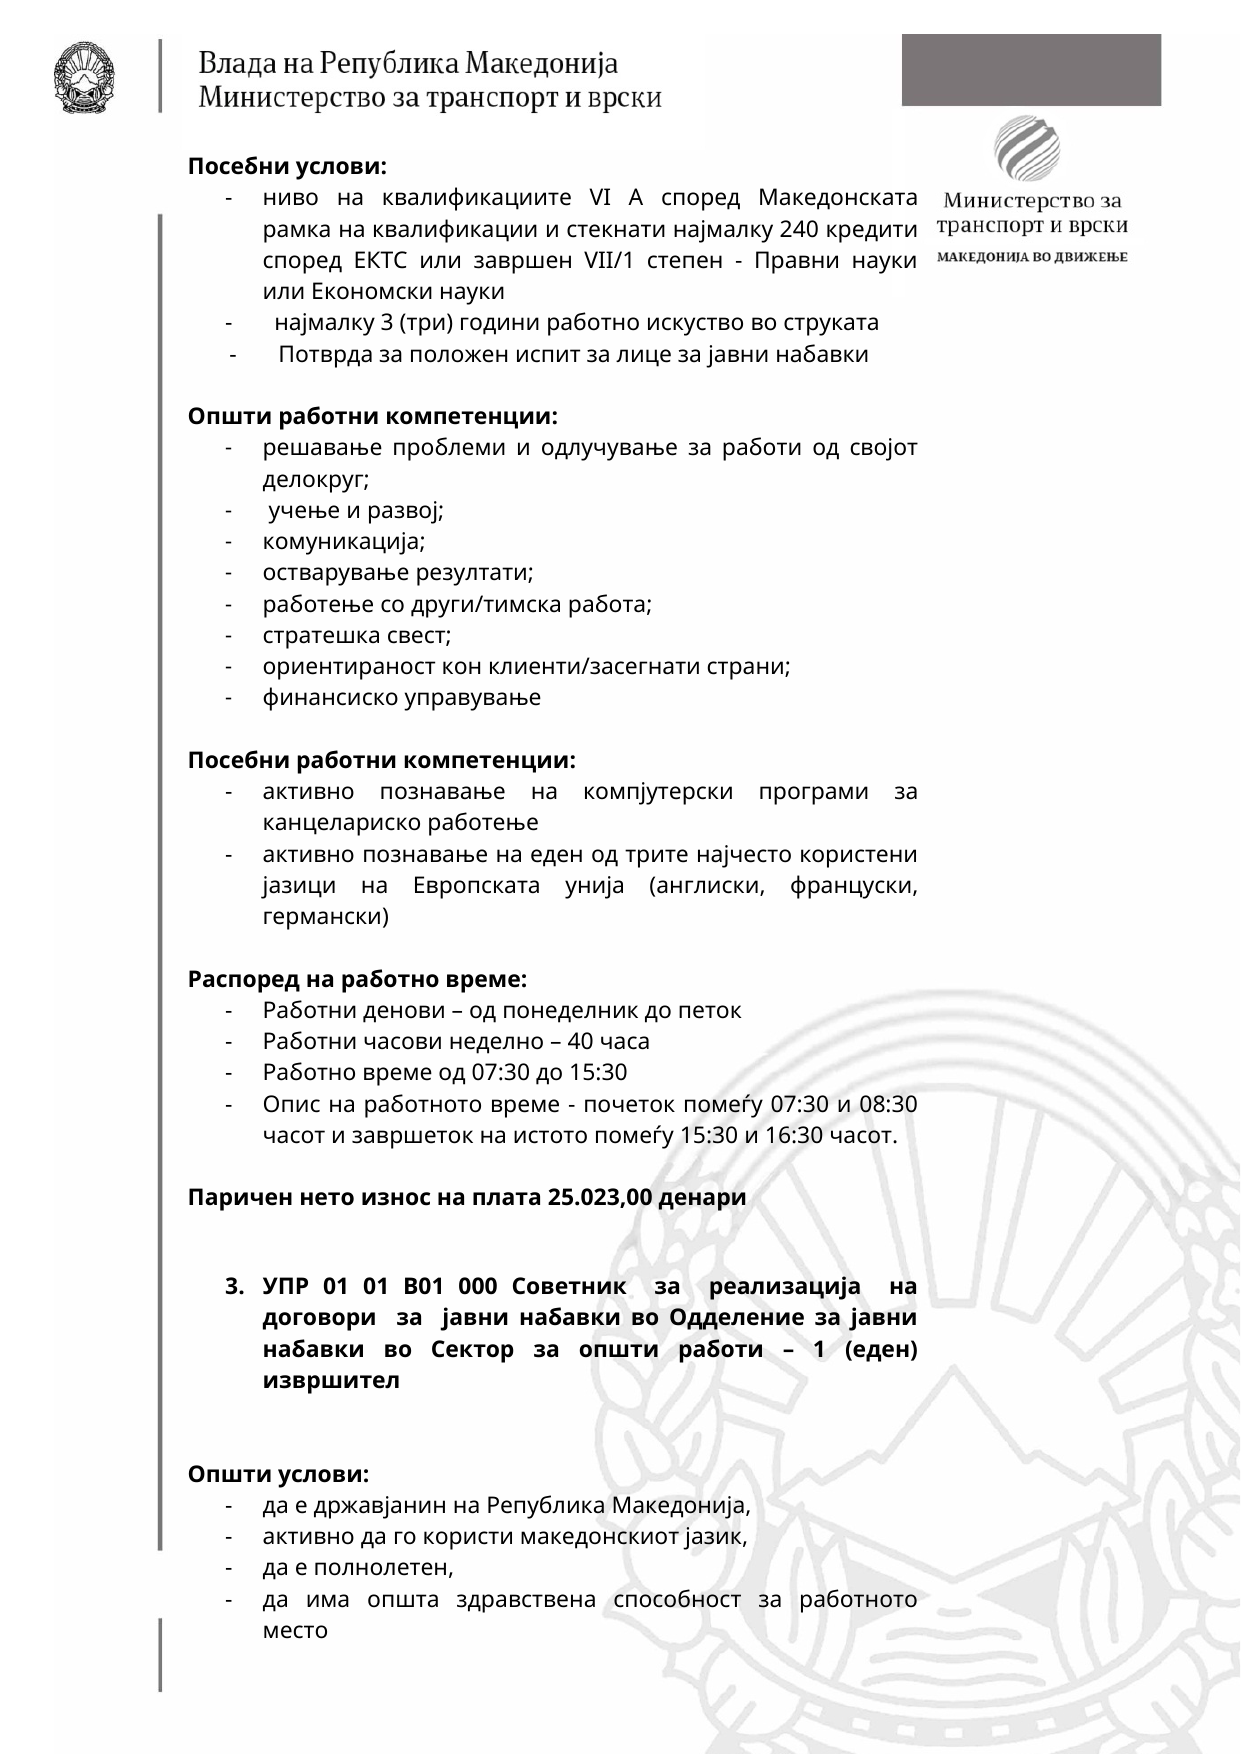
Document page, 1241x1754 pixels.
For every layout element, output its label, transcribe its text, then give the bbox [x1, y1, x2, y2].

list активно познавање на еден од трите најчесто користени јазици на Европската унија (англиски, француски, германски) [225, 837, 919, 931]
list комуникација; [225, 525, 919, 556]
picture [54, 34, 1241, 1754]
text - најмалку 3 (три) години работно искуство во струката [225, 306, 919, 337]
text Посебни услови: [187, 150, 919, 181]
list Опис на работното време - почеток помеѓу 07:30 и 08:30 часот и завршеток на истото помеѓу 15:30 и 16:30 часот. [225, 1087, 919, 1150]
list да има општа здравствена способност за работното место [225, 1582, 919, 1645]
list Работни денови – од понеделник до петок [225, 994, 919, 1025]
list активно да го користи македонскиот јазик, [225, 1520, 919, 1551]
list финансиско управување [225, 681, 919, 712]
list активно познавање на компјутерски програми за канцелариско работење [225, 775, 919, 837]
text - Потврда за положен испит за лице за јавни набавки [187, 337, 919, 369]
text Посебни работни компетенции: [187, 744, 919, 775]
list остварување резултати; [225, 556, 919, 587]
text Паричен нето износ на плата 25.023,00 денари [187, 1181, 919, 1212]
list ориентираност кон клиенти/засегнати страни; [225, 650, 919, 681]
list УПР 01 01 В01 000 Советник за реализација на договори за јавни набавки во Одделение за јавни набавки во Сектор за општи работи – 1 (еден) извршител [225, 1270, 919, 1395]
text Општи работни компетенции: [187, 400, 919, 431]
list работење со други/тимска работа; [225, 587, 919, 619]
list Работно време од 07:30 до 15:30 [225, 1056, 919, 1087]
list решавање проблеми и одлучување за работи од својот делокруг; [225, 431, 919, 494]
list ниво на квалификациите VI А според Македонската рамка на квалификации и стекнати најмалку 240 кредити според ЕКТС или завршен VII/1 степен - Правни науки или Економски науки [225, 181, 919, 306]
list учење и развој; [225, 494, 919, 525]
list Работни часови неделно – 40 часа [225, 1025, 919, 1056]
text Општи услови: [187, 1457, 919, 1489]
list да е државјанин на Република Македонија, [225, 1489, 919, 1520]
list стратешка свест; [225, 619, 919, 650]
text Распоред на работно време: [187, 962, 919, 994]
list да е полнолетен, [225, 1551, 919, 1582]
